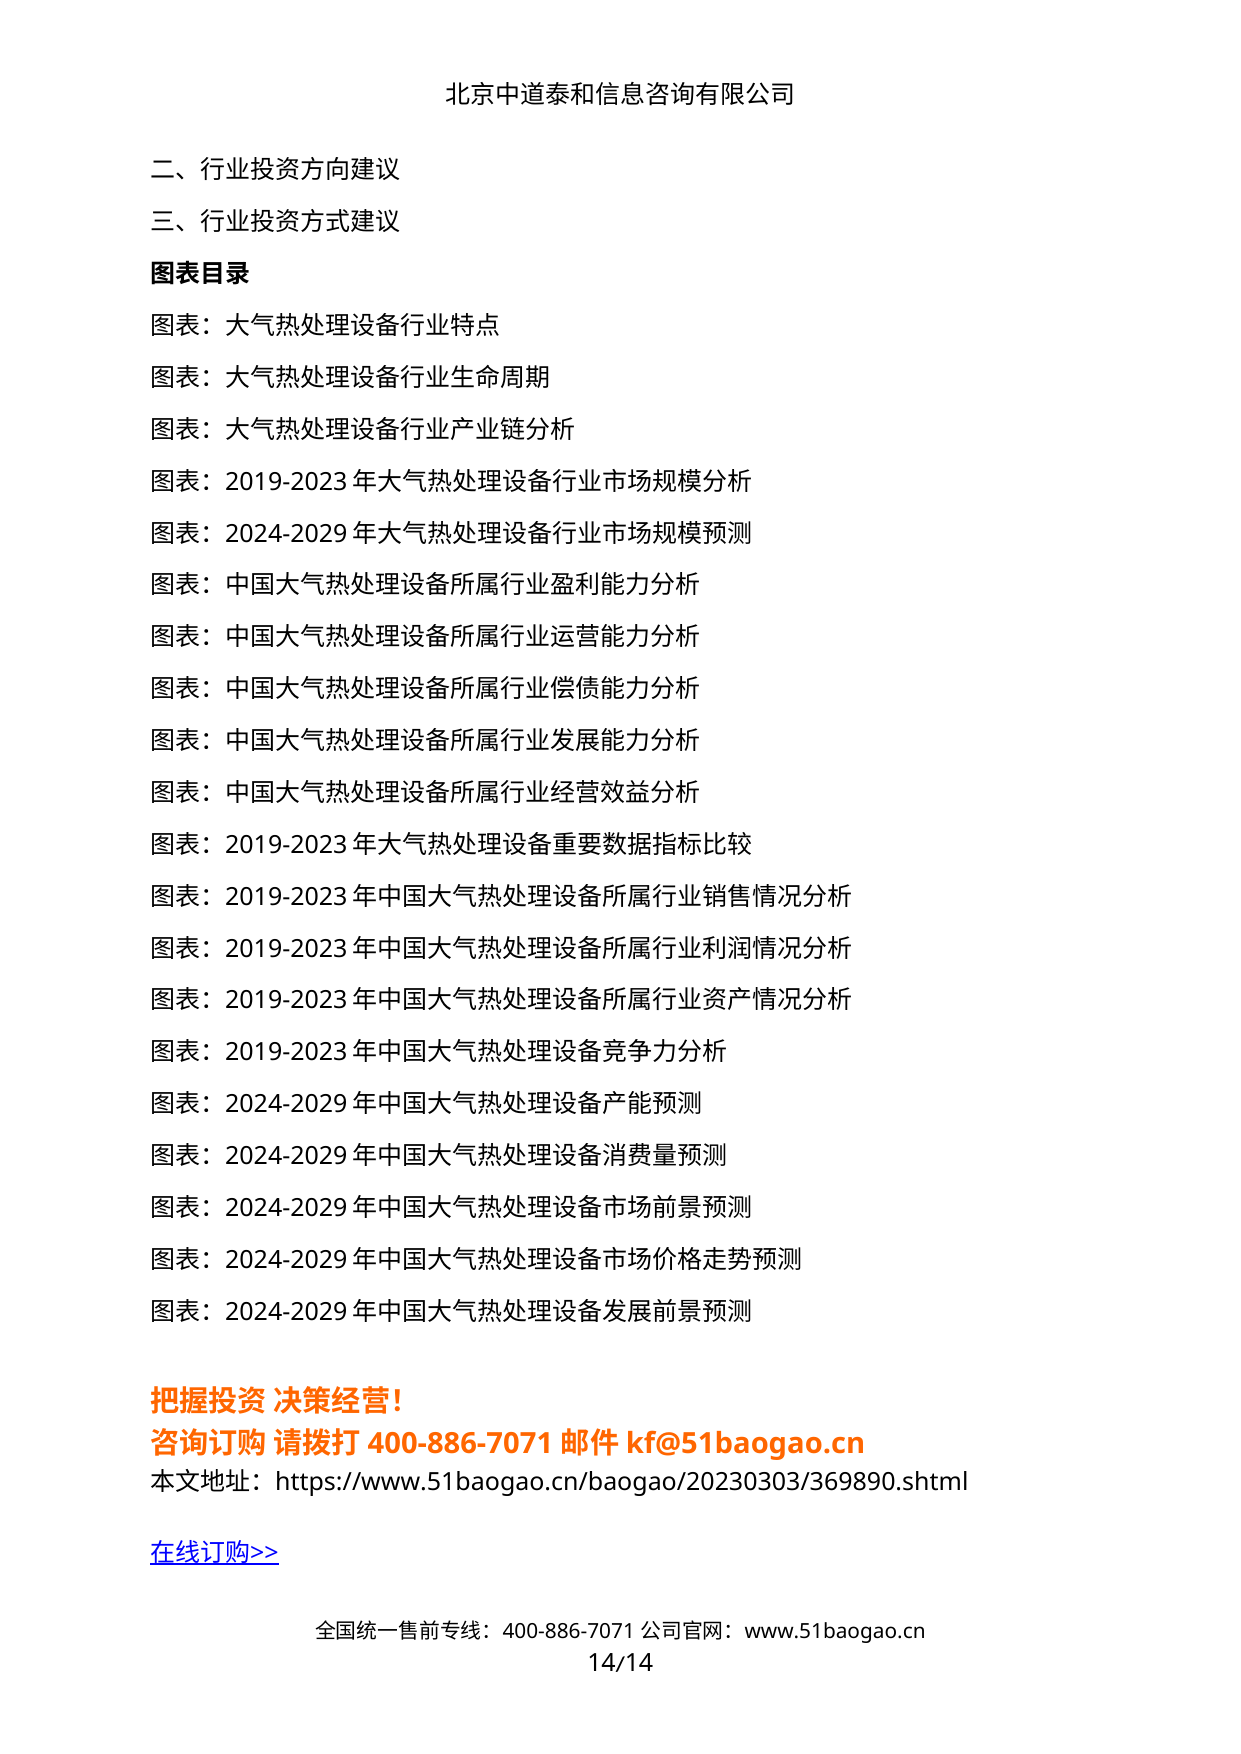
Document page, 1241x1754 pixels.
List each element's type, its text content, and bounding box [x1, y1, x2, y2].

text 图表：2024-2029年中国大气热处理设备市场价格走势预测 [150, 1239, 1090, 1276]
text 图表：大气热处理设备行业生命周期 [150, 357, 1090, 394]
text 图表目录 [150, 254, 1090, 290]
text 图表：大气热处理设备行业产业链分析 [150, 409, 1090, 446]
text 图表：2019-2023年中国大气热处理设备所属行业销售情况分析 [150, 876, 1090, 912]
text 图表：中国大气热处理设备所属行业盈利能力分析 [150, 565, 1090, 601]
text 二、行业投资方向建议 [150, 150, 1090, 186]
text 图表：2024-2029年中国大气热处理设备消费量预测 [150, 1136, 1090, 1172]
text 图表：中国大气热处理设备所属行业运营能力分析 [150, 617, 1090, 653]
text 图表：2019-2023年中国大气热处理设备所属行业利润情况分析 [150, 928, 1090, 964]
text 图表：2019-2023年大气热处理设备行业市场规模分析 [150, 461, 1090, 497]
text 图表：2019-2023年中国大气热处理设备所属行业资产情况分析 [150, 980, 1090, 1016]
text 图表：2019-2023年大气热处理设备重要数据指标比较 [150, 824, 1090, 861]
text 图表：大气热处理设备行业特点 [150, 306, 1090, 342]
text 图表：中国大气热处理设备所属行业偿债能力分析 [150, 669, 1090, 705]
text 图表：2024-2029年中国大气热处理设备市场前景预测 [150, 1187, 1090, 1224]
text 把握投资 决策经营！咨询订购 请拨打 400-886-7071 邮件 kf@51baogao.cn本文地址：https://www.51baogao.cn/baogao/20230303/369890.shtml [150, 1343, 1090, 1498]
text 在线订购>> [150, 1498, 1090, 1568]
text 图表：2024-2029年大气热处理设备行业市场规模预测 [150, 513, 1090, 549]
text 图表：2024-2029年中国大气热处理设备产能预测 [150, 1084, 1090, 1120]
text 图表：中国大气热处理设备所属行业经营效益分析 [150, 772, 1090, 809]
text 图表：中国大气热处理设备所属行业发展能力分析 [150, 721, 1090, 757]
text 图表：2024-2029年中国大气热处理设备发展前景预测 [150, 1291, 1090, 1327]
text 三、行业投资方式建议 [150, 202, 1090, 238]
text 图表：2019-2023年中国大气热处理设备竞争力分析 [150, 1032, 1090, 1068]
